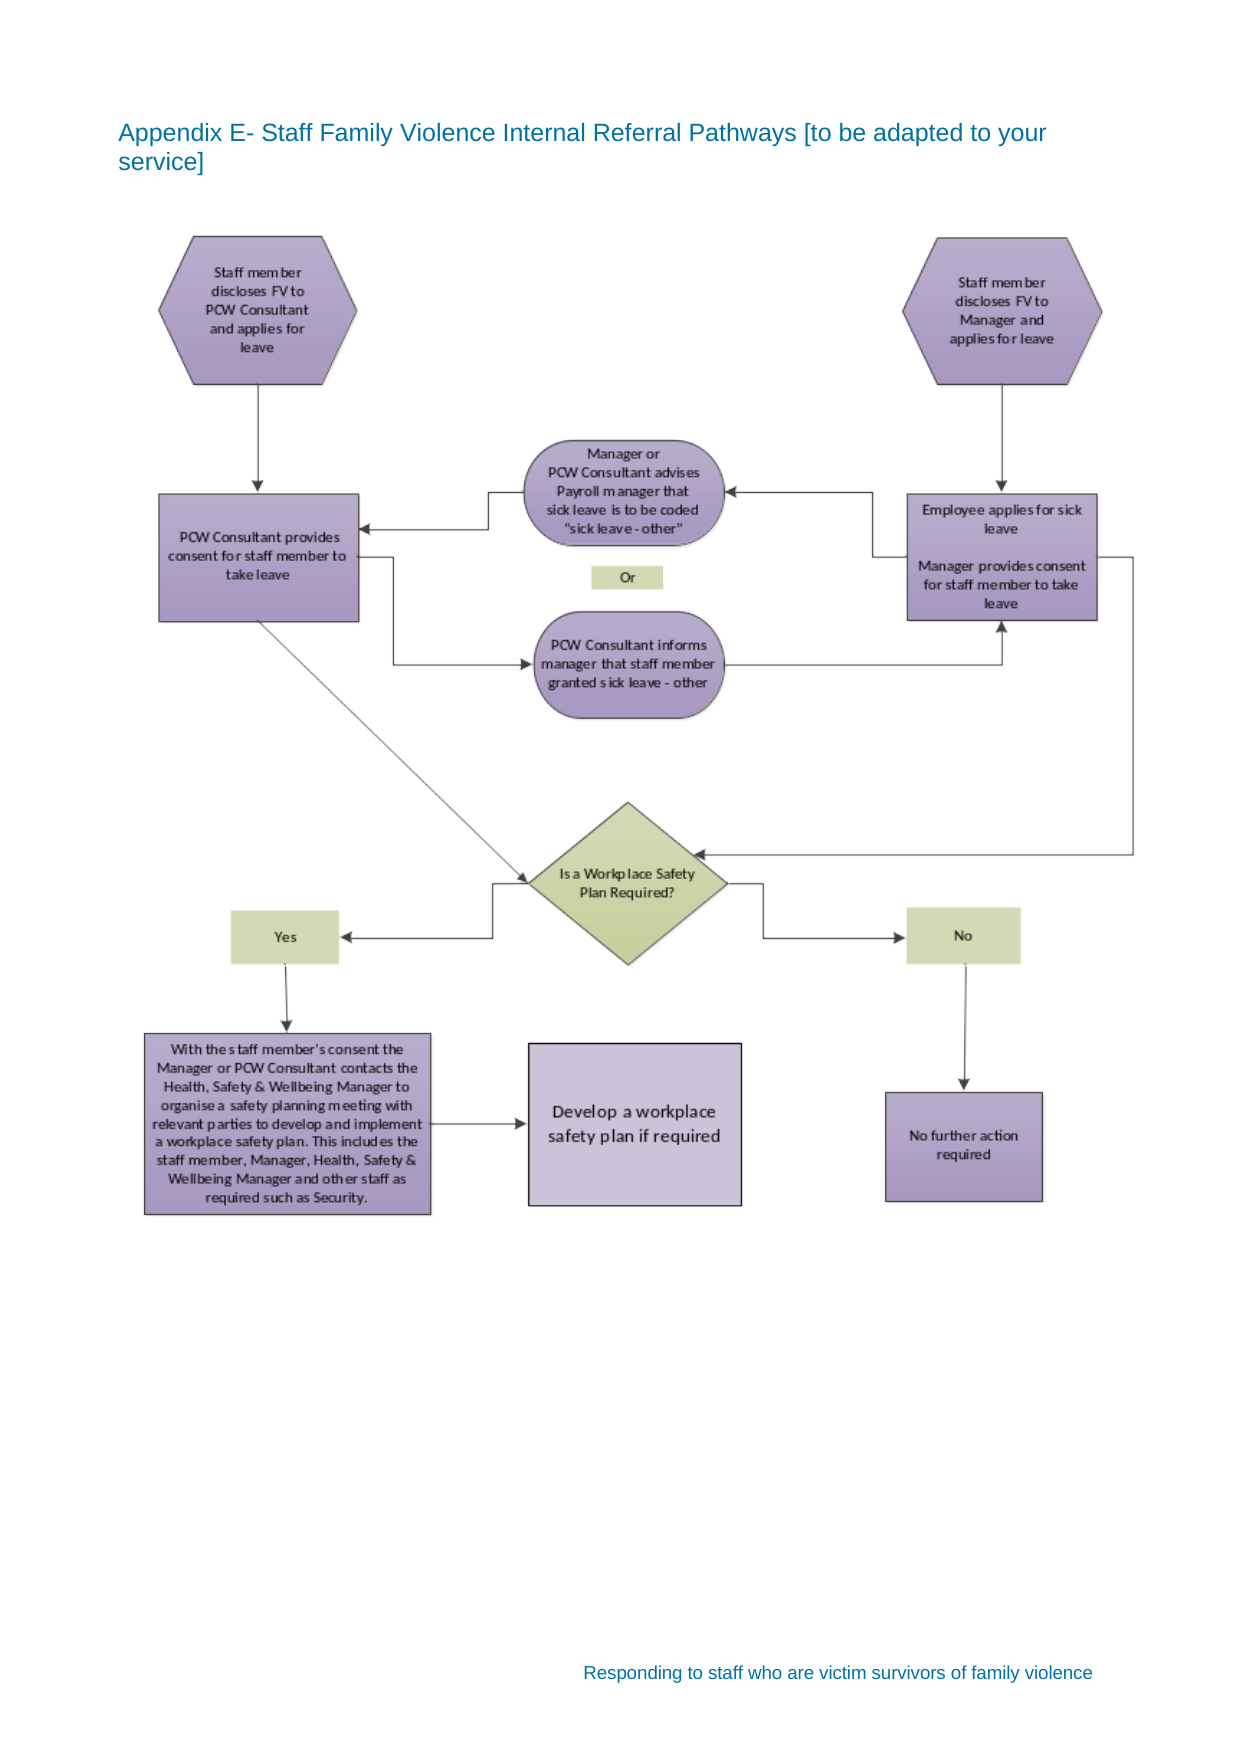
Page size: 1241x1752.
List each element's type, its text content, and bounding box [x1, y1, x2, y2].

text Appendix E- Staff Family Violence Internal Referral Pathways [to be adapted to your service] [118, 118, 1093, 176]
